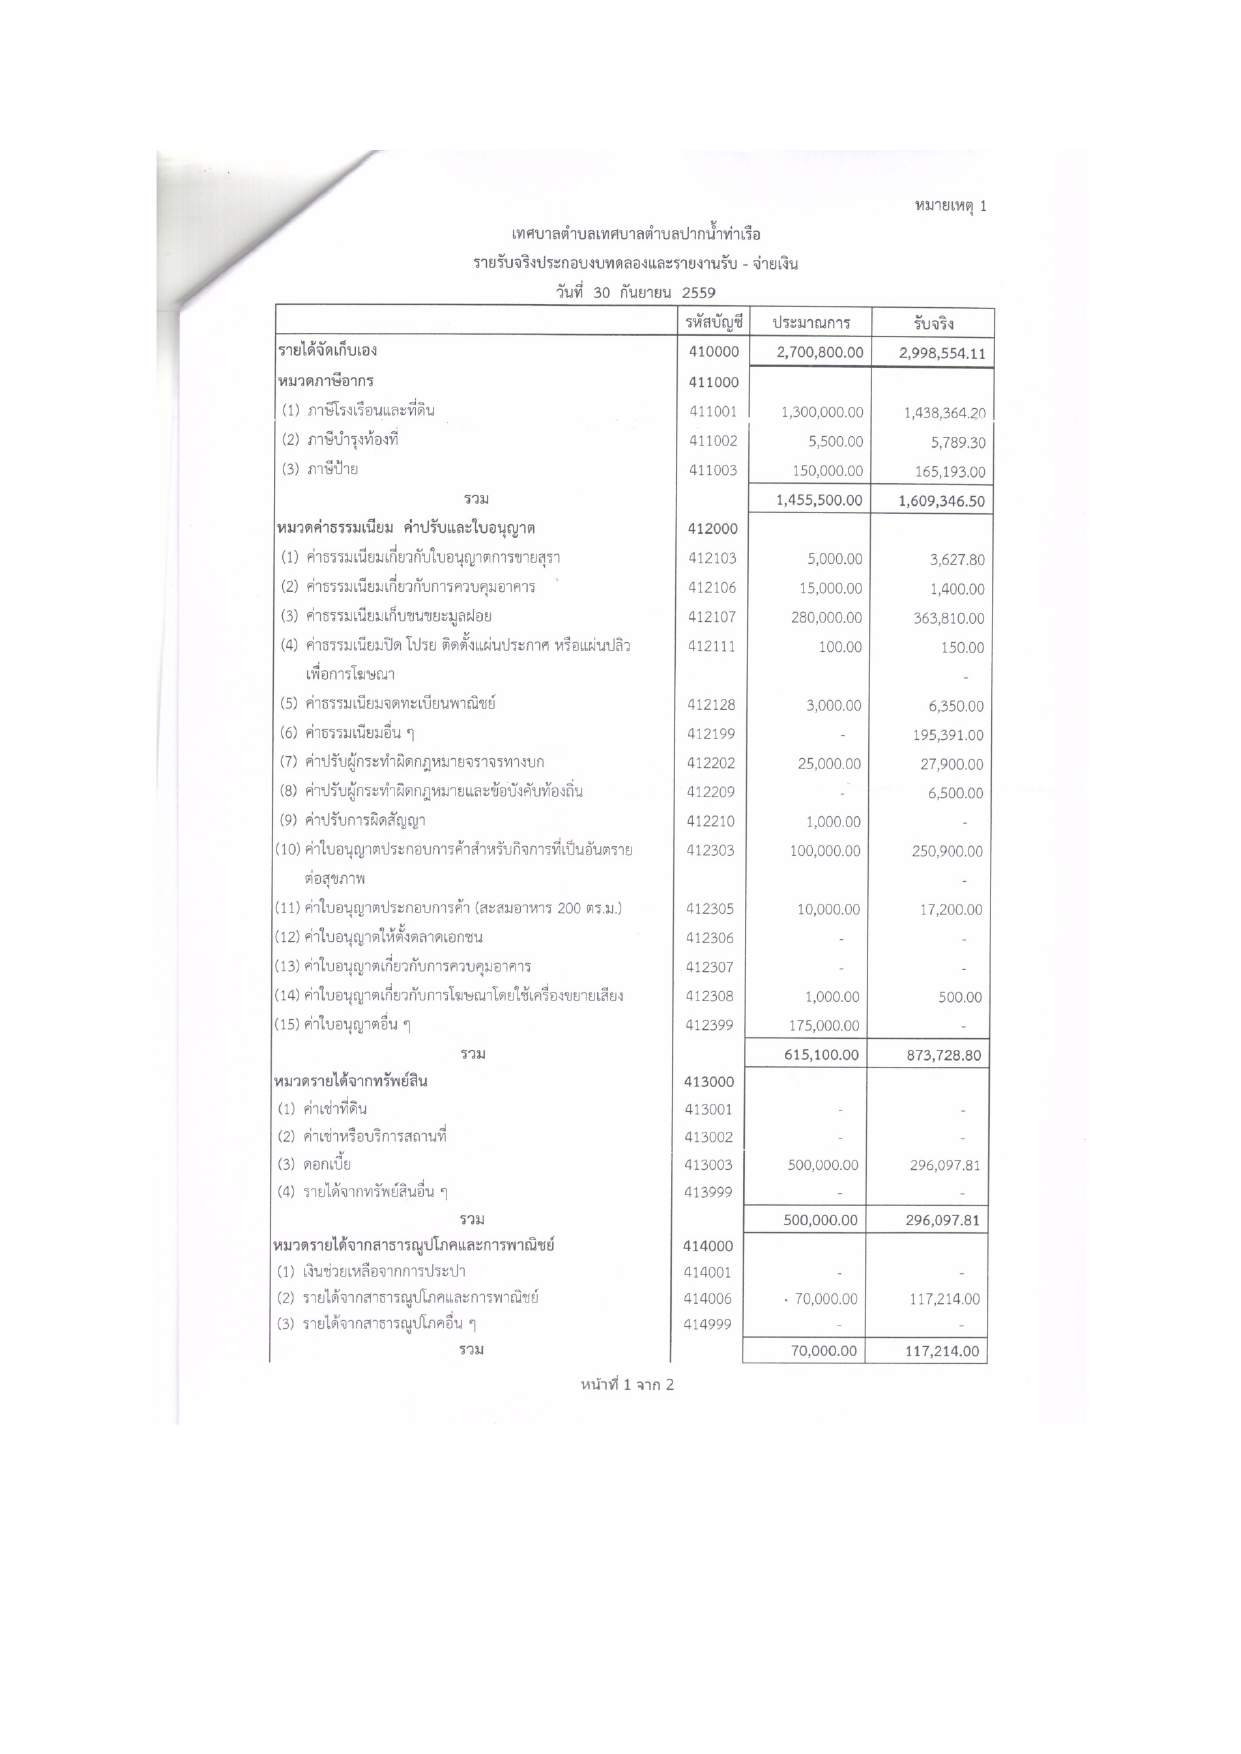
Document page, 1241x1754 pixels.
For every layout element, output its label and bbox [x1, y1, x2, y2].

picture [150, 150, 1091, 1444]
